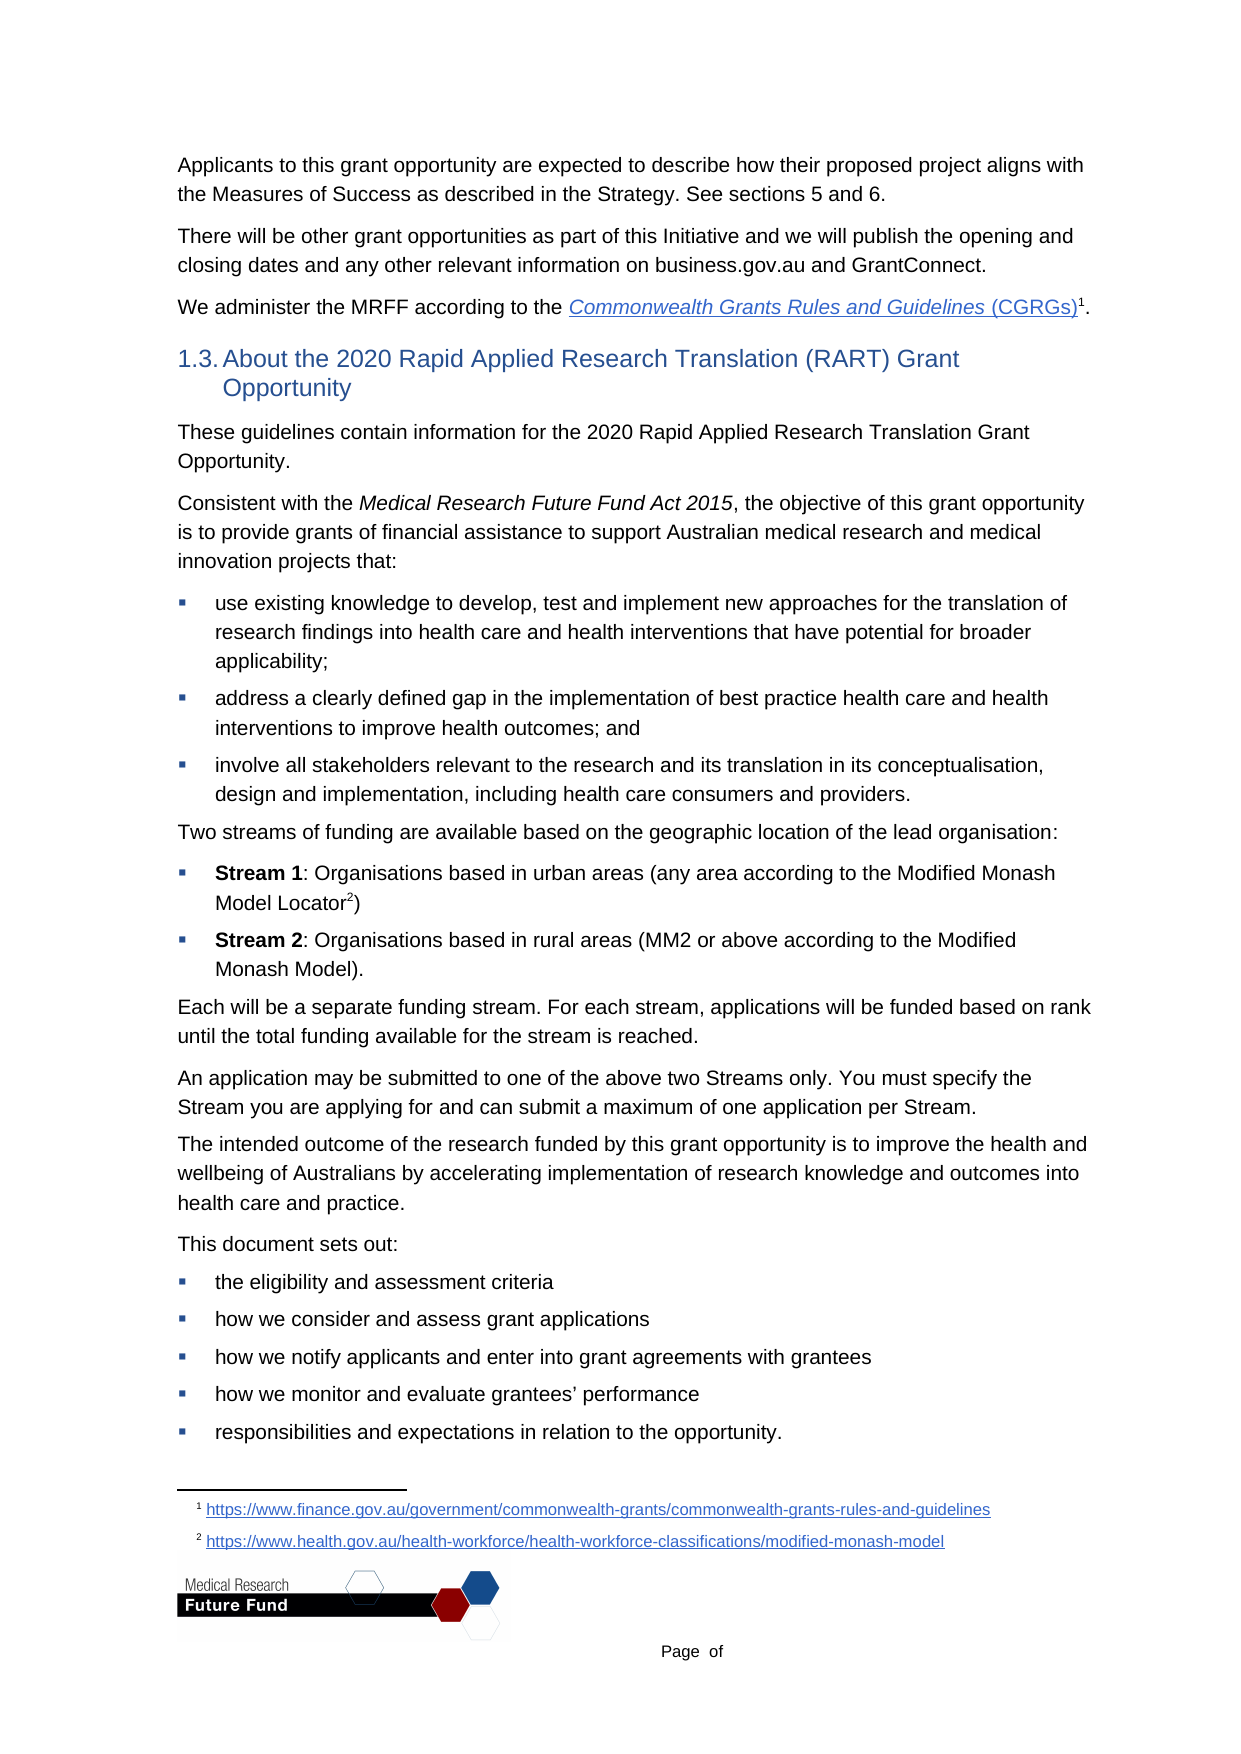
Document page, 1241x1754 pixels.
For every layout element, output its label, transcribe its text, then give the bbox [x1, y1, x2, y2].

picture [177, 1550, 511, 1642]
text These guidelines contain information for the 2020 Rapid Applied Research Translation Grant Opportunity. [177, 414, 1092, 473]
text The intended outcome of the research funded by this grant opportunity is to improve the health and wellbeing of Australians by accelerating implementation of research knowledge and outcomes into health care and practice. [177, 1127, 1092, 1214]
text We administer the MRFF according to the Commonwealth Grants Rules and Guidelines (CGRGs). [177, 289, 1092, 318]
list address a clearly defined gap in the implementation of best practice health care and health interventions to improve health outcomes; and [177, 681, 1092, 739]
text Consistent with the Medical Research Future Fund Act 2015, the objective of this grant opportunity is to provide grants of financial assistance to support Australian medical research and medical innovation projects that: [177, 485, 1092, 573]
text There will be other grant opportunities as part of this Initiative and we will publish the opening and closing dates and any other relevant information on business.gov.au and GrantConnect. [177, 218, 1092, 277]
text This document sets out: [177, 1227, 1092, 1256]
text An application may be submitted to one of the above two Streams only. You must specify the Stream you are applying for and can submit a maximum of one application per Stream. [177, 1060, 1092, 1118]
list how we consider and assess grant applications [177, 1302, 1092, 1331]
list how we notify applicants and enter into grant agreements with grantees [177, 1339, 1092, 1368]
text Applicants to this grant opportunity are expected to describe how their proposed project aligns with the Measures of Success as described in the Strategy. See sections 5 and 6. [177, 148, 1092, 206]
text Each will be a separate funding stream. For each stream, applications will be funded based on rank until the total funding available for the stream is reached. [177, 989, 1092, 1048]
subtitle About the 2020 Rapid Applied Research Translation (RART) Grant Opportunity [177, 343, 1092, 402]
list Stream 2: Organisations based in rural areas (MM2 or above according to the Modified Monash Model). [177, 923, 1092, 981]
list involve all stakeholders relevant to the research and its translation in its conceptualisation, design and implementation, including health care consumers and providers. [177, 748, 1092, 806]
list the eligibility and assessment criteria [177, 1264, 1092, 1293]
list responsibilities and expectations in relation to the opportunity. [177, 1414, 1092, 1443]
text Two streams of funding are available based on the geographic location of the lead organisation: [177, 814, 1092, 843]
list how we monitor and evaluate grantees’ performance [177, 1377, 1092, 1406]
list Stream 1: Organisations based in urban areas (any area according to the Modified Monash Model Locator) [177, 856, 1092, 914]
list use existing knowledge to develop, test and implement new approaches for the translation of research findings into health care and health interventions that have potential for broader applicability; [177, 585, 1092, 673]
